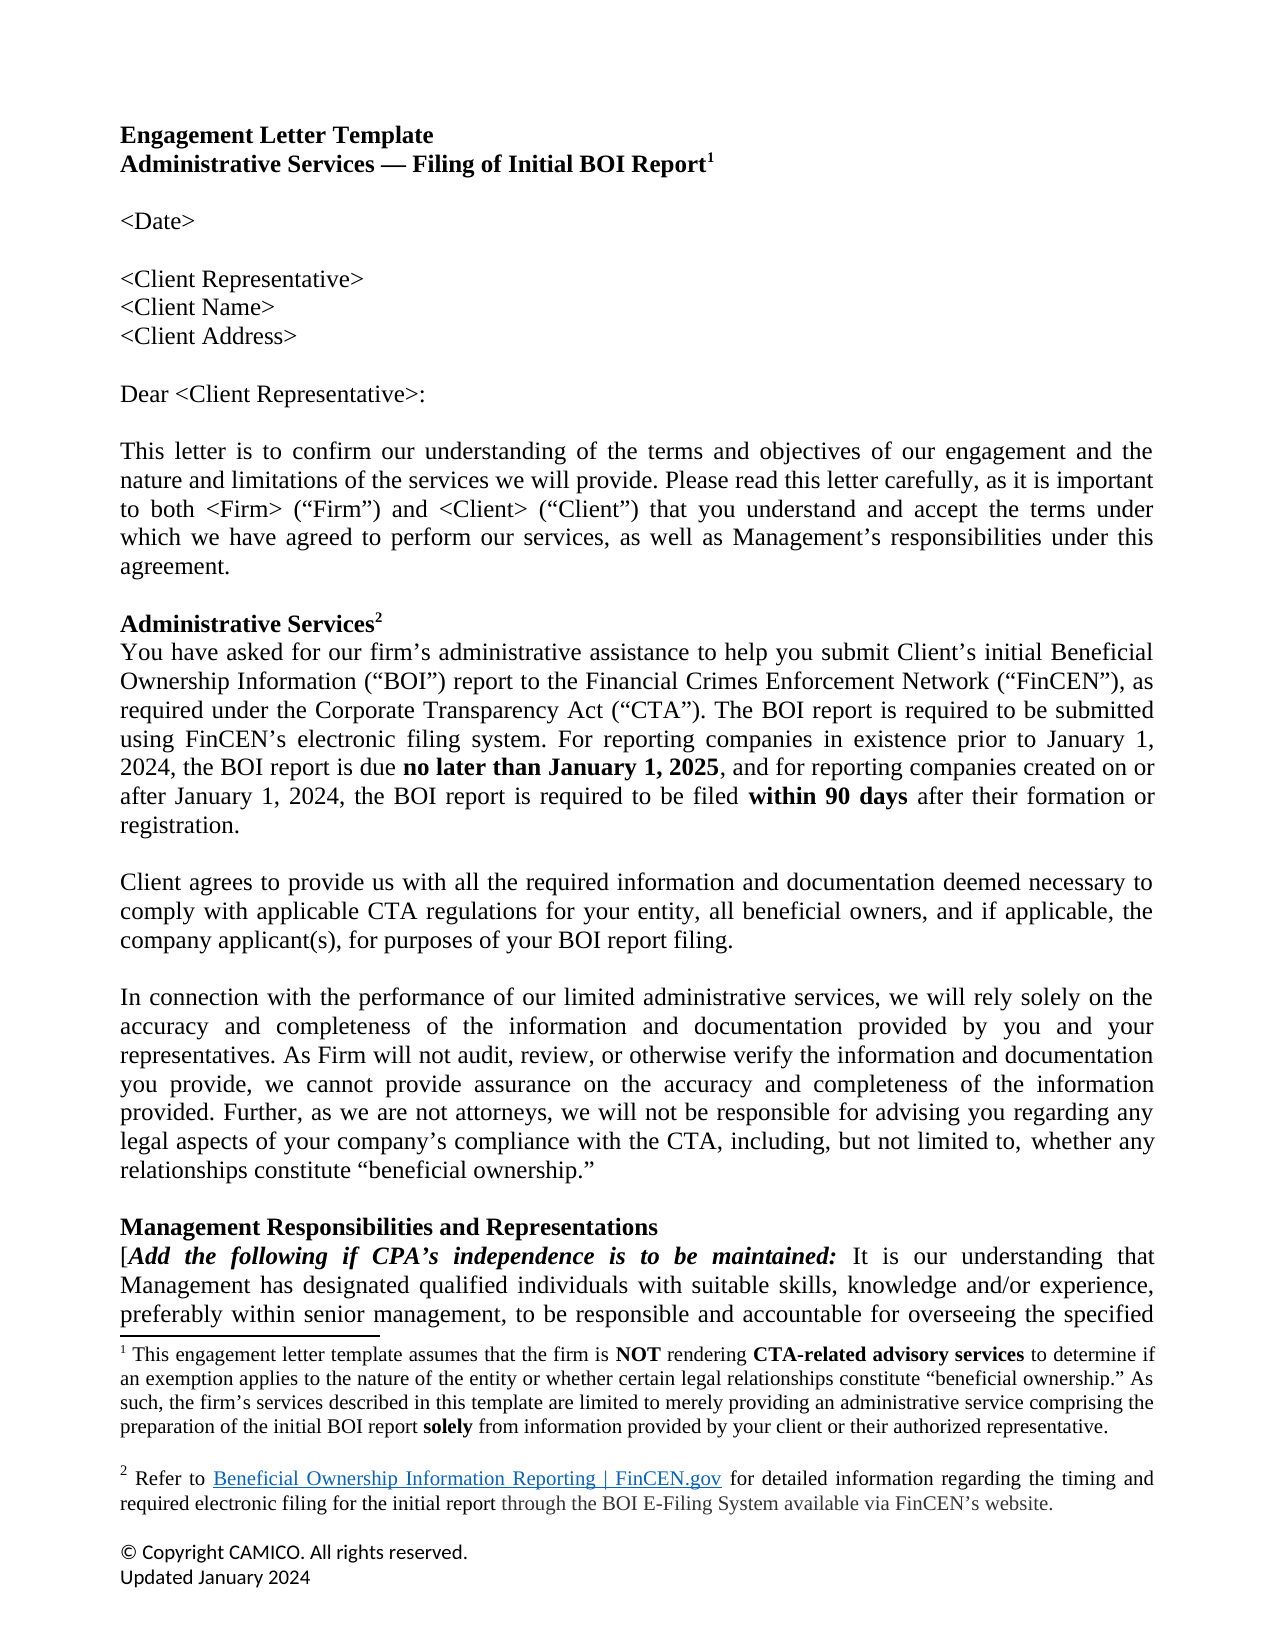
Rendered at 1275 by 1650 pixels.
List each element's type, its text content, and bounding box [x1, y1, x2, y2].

text Management Responsibilities and Representations [120, 1212, 1155, 1241]
text <Client Representative> [120, 264, 1155, 292]
text In connection with the performance of our limited administrative services, we will rely solely on the accuracy and completeness of the information and documentation provided by you and your representatives. As Firm will not audit, review, or otherwise verify the information and documentation you provide, we cannot provide assurance on the accuracy and completeness of the information provided. Further, as we are not attorneys, we will not be responsible for advising you regarding any legal aspects of your company’s compliance with the CTA, including, but not limited to, whether any relationships constitute “beneficial ownership.” [120, 982, 1155, 1184]
text Engagement Letter Template [120, 120, 1155, 149]
text You have asked for our firm’s administrative assistance to help you submit Client’s initial Beneficial Ownership Information (“BOI”) report to the Financial Crimes Enforcement Network (“FinCEN”), as required under the Corporate Transparency Act (“CTA”). The BOI report is required to be submitted using FinCEN’s electronic filing system. For reporting companies in existence prior to January 1, 2024, the BOI report is due no later than January 1, 2025, and for reporting companies created on or after January 1, 2024, the BOI report is required to be filed within 90 days after their formation or registration. [120, 637, 1155, 839]
text Administrative Services — Filing of Initial BOI Report [120, 149, 1155, 177]
text Administrative Services [120, 609, 1155, 637]
text Client agrees to provide us with all the required information and documentation deemed necessary to comply with applicable CTA regulations for your entity, all beneficial owners, and if applicable, the company applicant(s), for purposes of your BOI report filing. [120, 867, 1155, 954]
text <Client Name> [120, 292, 1155, 321]
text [120, 1241, 1155, 1327]
text <Date> [120, 206, 1155, 235]
text Dear <Client Representative>: [120, 379, 1155, 407]
text This letter is to confirm our understanding of the terms and objectives of our engagement and the nature and limitations of the services we will provide. Please read this letter carefully, as it is important to both <Firm> (“Firm”) and <Client> (“Client”) that you understand and accept the terms under which we have agreed to perform our services, as well as Management’s responsibilities under this agreement. [120, 436, 1155, 580]
text <Client Address> [120, 321, 1155, 350]
